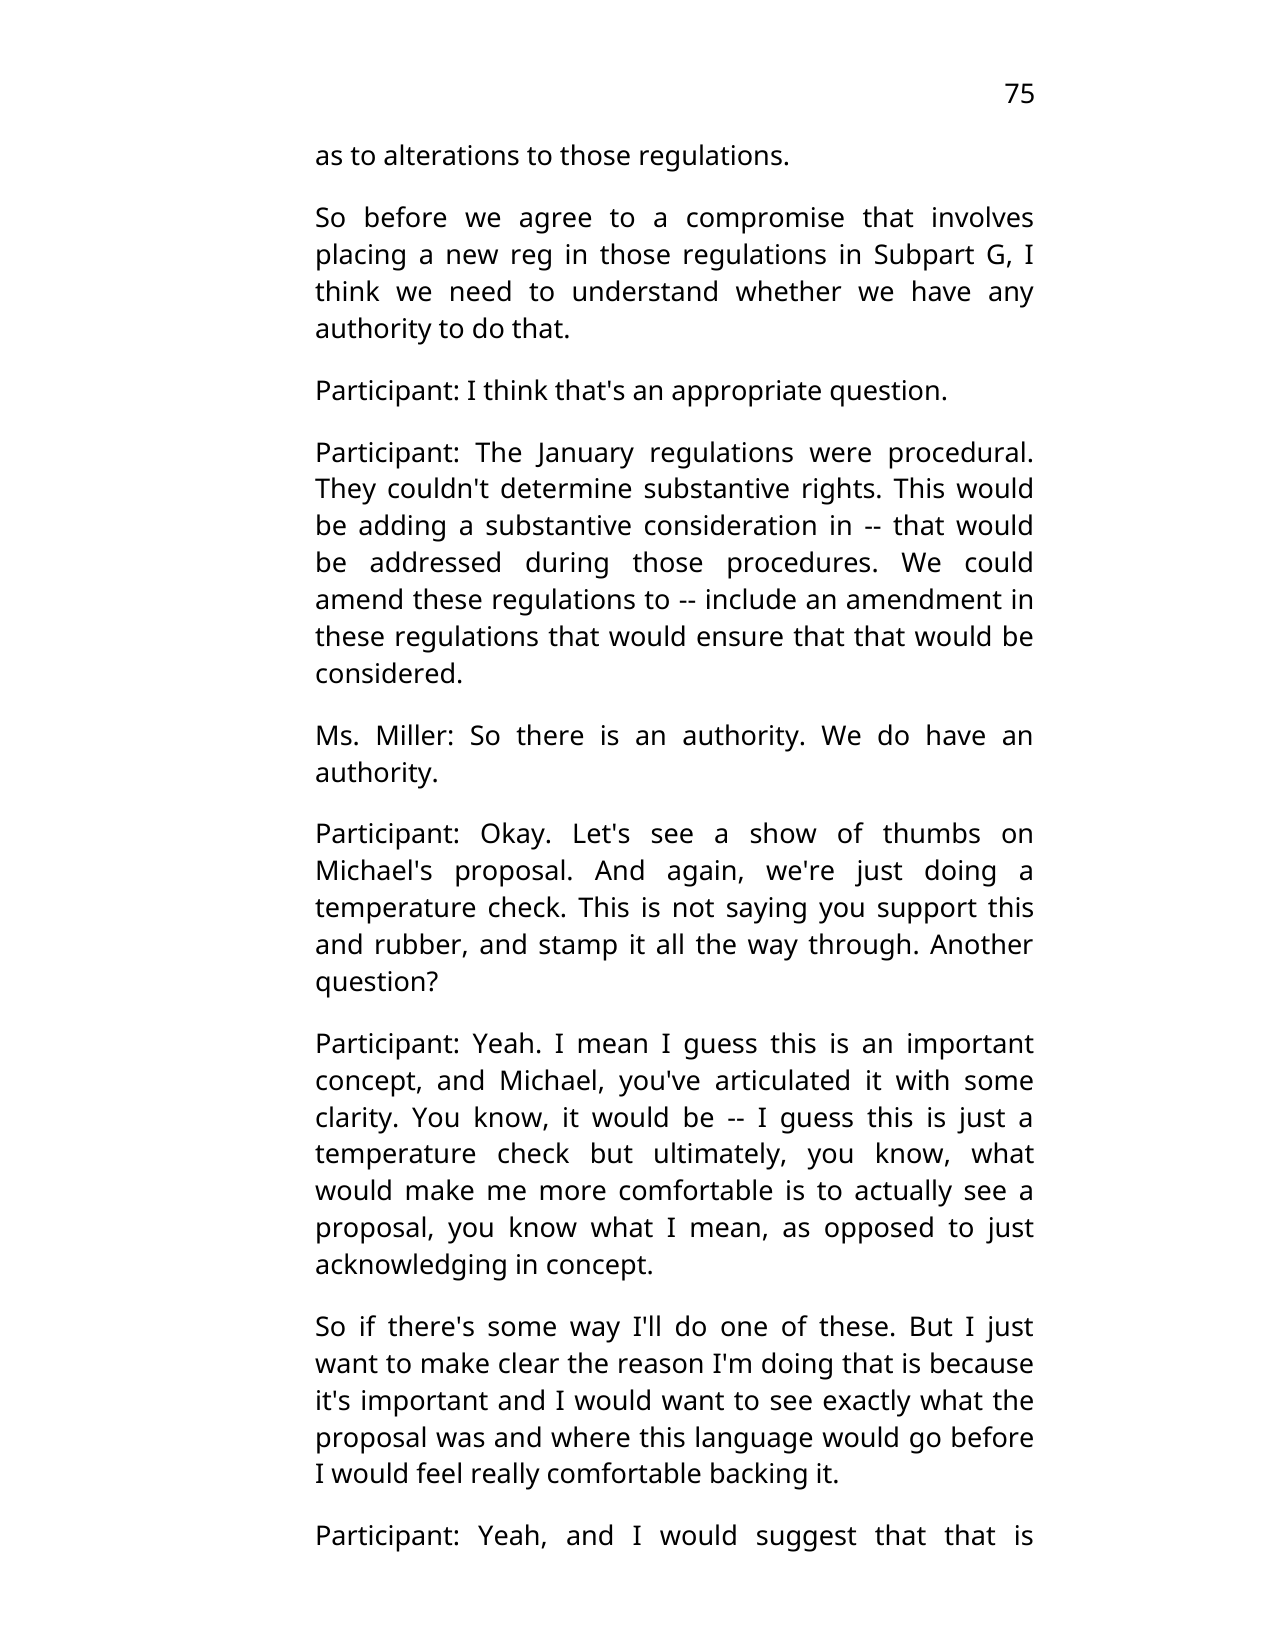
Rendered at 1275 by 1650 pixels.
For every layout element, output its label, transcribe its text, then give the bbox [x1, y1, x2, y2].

text Participant: The January regulations were procedural. They couldn't determine substantive rights. This would be adding a substantive consideration in -- that would be addressed during those procedures. We could amend these regulations to -- include an amendment in these regulations that would ensure that that would be considered. [315, 433, 1035, 691]
text So before we agree to a compromise that involves placing a new reg in those regulations in Subpart G, I think we need to understand whether we have any authority to do that. [315, 199, 1035, 346]
text Participant: Okay. Let's see a show of thumbs on Michael's proposal. And again, we're just doing a temperature check. This is not saying you support this and rubber, and stamp it all the way through. Another question? [315, 815, 1035, 999]
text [315, 1517, 1035, 1554]
text Ms. Miller: So there is an authority. We do have an authority. [315, 716, 1035, 790]
text So if there's some way I'll do one of these. But I just want to make clear the reason I'm doing that is because it's important and I would want to see exactly what the proposal was and where this language would go before I would feel really comfortable backing it. [315, 1307, 1035, 1492]
text Participant: I think that's an appropriate question. [315, 371, 1035, 408]
text Participant: Yeah. I mean I guess this is an important concept, and Michael, you've articulated it with some clarity. You know, it would be -- I guess this is just a temperature check but ultimately, you know, what would make me more comfortable is to actually see a proposal, you know what I mean, as opposed to just acknowledging in concept. [315, 1024, 1035, 1282]
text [315, 137, 1035, 174]
